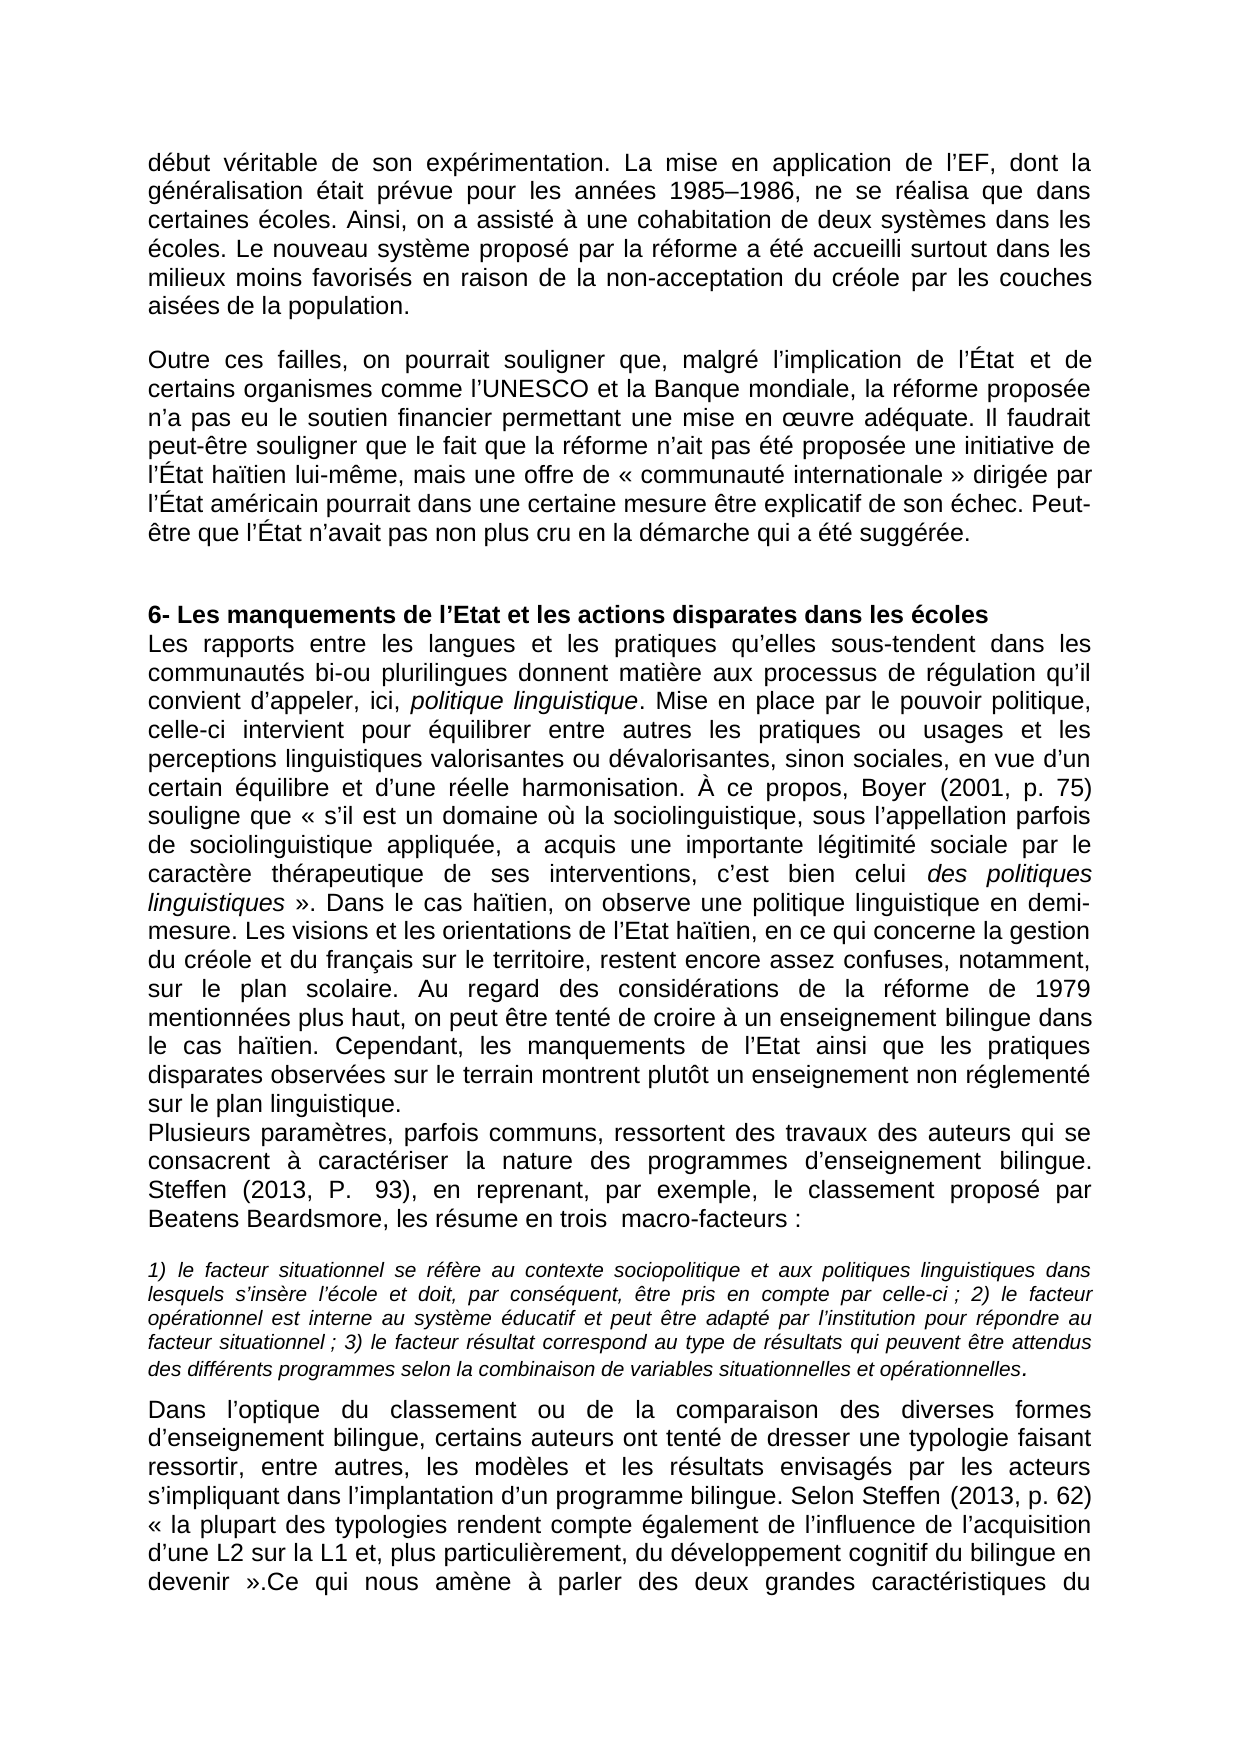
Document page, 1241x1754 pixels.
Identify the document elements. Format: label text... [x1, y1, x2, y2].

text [148, 148, 1093, 320]
text Les rapports entre les langues et les pratiques qu’elles sous-tendent dans les communautés bi-ou plurilingues donnent matière aux processus de régulation qu’il convient d’appeler, ici, politique linguistique. Mise en place par le pouvoir politique, celle-ci intervient pour équilibrer entre autres les pratiques ou usages et les perceptions linguistiques valorisantes ou dévalorisantes, sinon sociales, en vue d’un certain équilibre et d’une réelle harmonisation. À ce propos, Boyer (2001, p. 75) souligne que « s’il est un domaine où la sociolinguistique, sous l’appellation parfois de sociolinguistique appliquée, a acquis une importante légitimité sociale par le caractère thérapeutique de ses interventions, c’est bien celui des politiques linguistiques ». Dans le cas haïtien, on observe une politique linguistique en demi-mesure. Les visions et les orientations de l’Etat haïtien, en ce qui concerne la gestion du créole et du français sur le territoire, restent encore assez confuses, notamment, sur le plan scolaire. Au regard des considérations de la réforme de 1979 mentionnées plus haut, on peut être tenté de croire à un enseignement bilingue dans le cas haïtien. Cependant, les manquements de l’Etat ainsi que les pratiques disparates observées sur le terrain montrent plutôt un enseignement non réglementé sur le plan linguistique. [148, 629, 1093, 1118]
text Outre ces failles, on pourrait souligner que, malgré l’implication de l’État et de certains organismes comme l’UNESCO et la Banque mondiale, la réforme proposée n’a pas eu le soutien financier permettant une mise en œuvre adéquate. Il faudrait peut-être souligner que le fait que la réforme n’ait pas été proposée une initiative de l’État haïtien lui-même, mais une offre de « communauté internationale » dirigée par l’État américain pourrait dans une certaine mesure être explicatif de son échec. Peut-être que l’État n’avait pas non plus cru en la démarche qui a été suggérée. [148, 345, 1093, 546]
text 6- Les manquements de l’Etat et les actions disparates dans les écoles [148, 600, 1093, 629]
text 1) le facteur situationnel se réfère au contexte sociopolitique et aux politiques linguistiques dans lesquels s’insère l’école et doit, par conséquent, être pris en compte par celle-ci ; 2) le facteur opérationnel est interne au système éducatif et peut être adapté par l’institution pour répondre au facteur situationnel ; 3) le facteur résultat correspond au type de résultats qui peuvent être attendus des différents programmes selon la combinaison de variables situationnelles et opérationnelles. [148, 1258, 1093, 1382]
text Plusieurs paramètres, parfois communs, ressortent des travaux des auteurs qui se consacrent à caractériser la nature des programmes d’enseignement bilingue. Steffen (2013, P. 93), en reprenant, par exemple, le classement proposé par Beatens Beardsmore, les résume en trois macro-facteurs : [148, 1118, 1093, 1233]
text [148, 1395, 1093, 1596]
